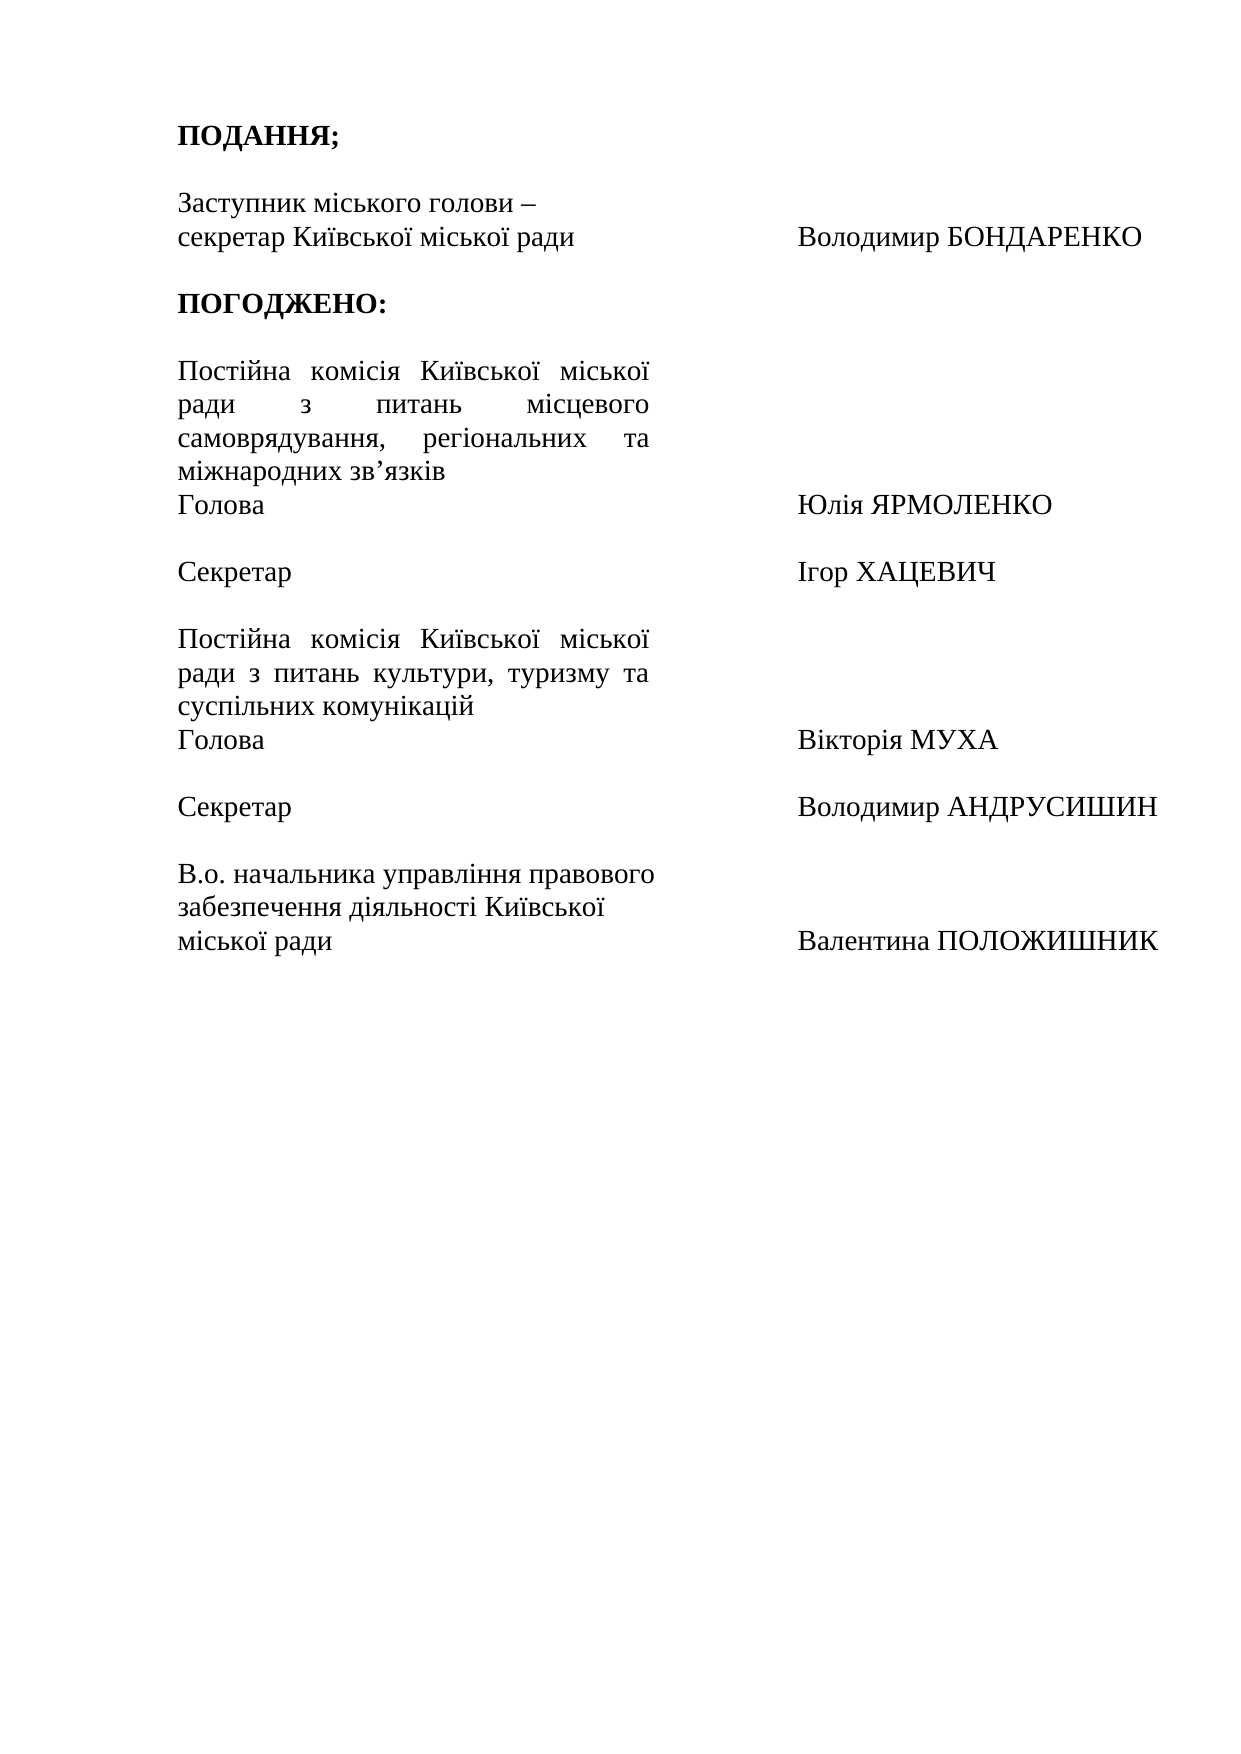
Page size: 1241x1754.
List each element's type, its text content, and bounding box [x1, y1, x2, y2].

text Секретар Ігор ХАЦЕВИЧ [177, 554, 1181, 588]
text Голова Юлія ЯРМОЛЕНКО [177, 487, 1181, 521]
text Секретар Володимир АНДРУСИШИН [177, 789, 1181, 822]
text В.о. начальника управління правового [177, 856, 1181, 889]
text міської ради Валентина ПОЛОЖИШНИК [177, 923, 1181, 957]
text ПОДАННЯ; [177, 118, 1181, 152]
text Постійна комісія Київської міської ради з питань місцевого самоврядування, регіональних та міжнародних зв’язків [177, 353, 650, 487]
text ПОГОДЖЕНО: [177, 286, 1181, 319]
text секретар Київської міської ради Володимир БОНДАРЕНКО [177, 219, 1181, 252]
text Голова Вікторія МУХА [177, 722, 1181, 755]
text Заступник міського голови – [177, 185, 1181, 219]
text Постійна комісія Київської міської ради з питань культури, туризму та суспільних комунікацій [177, 621, 650, 722]
text забезпечення діяльності Київської [177, 889, 1181, 923]
